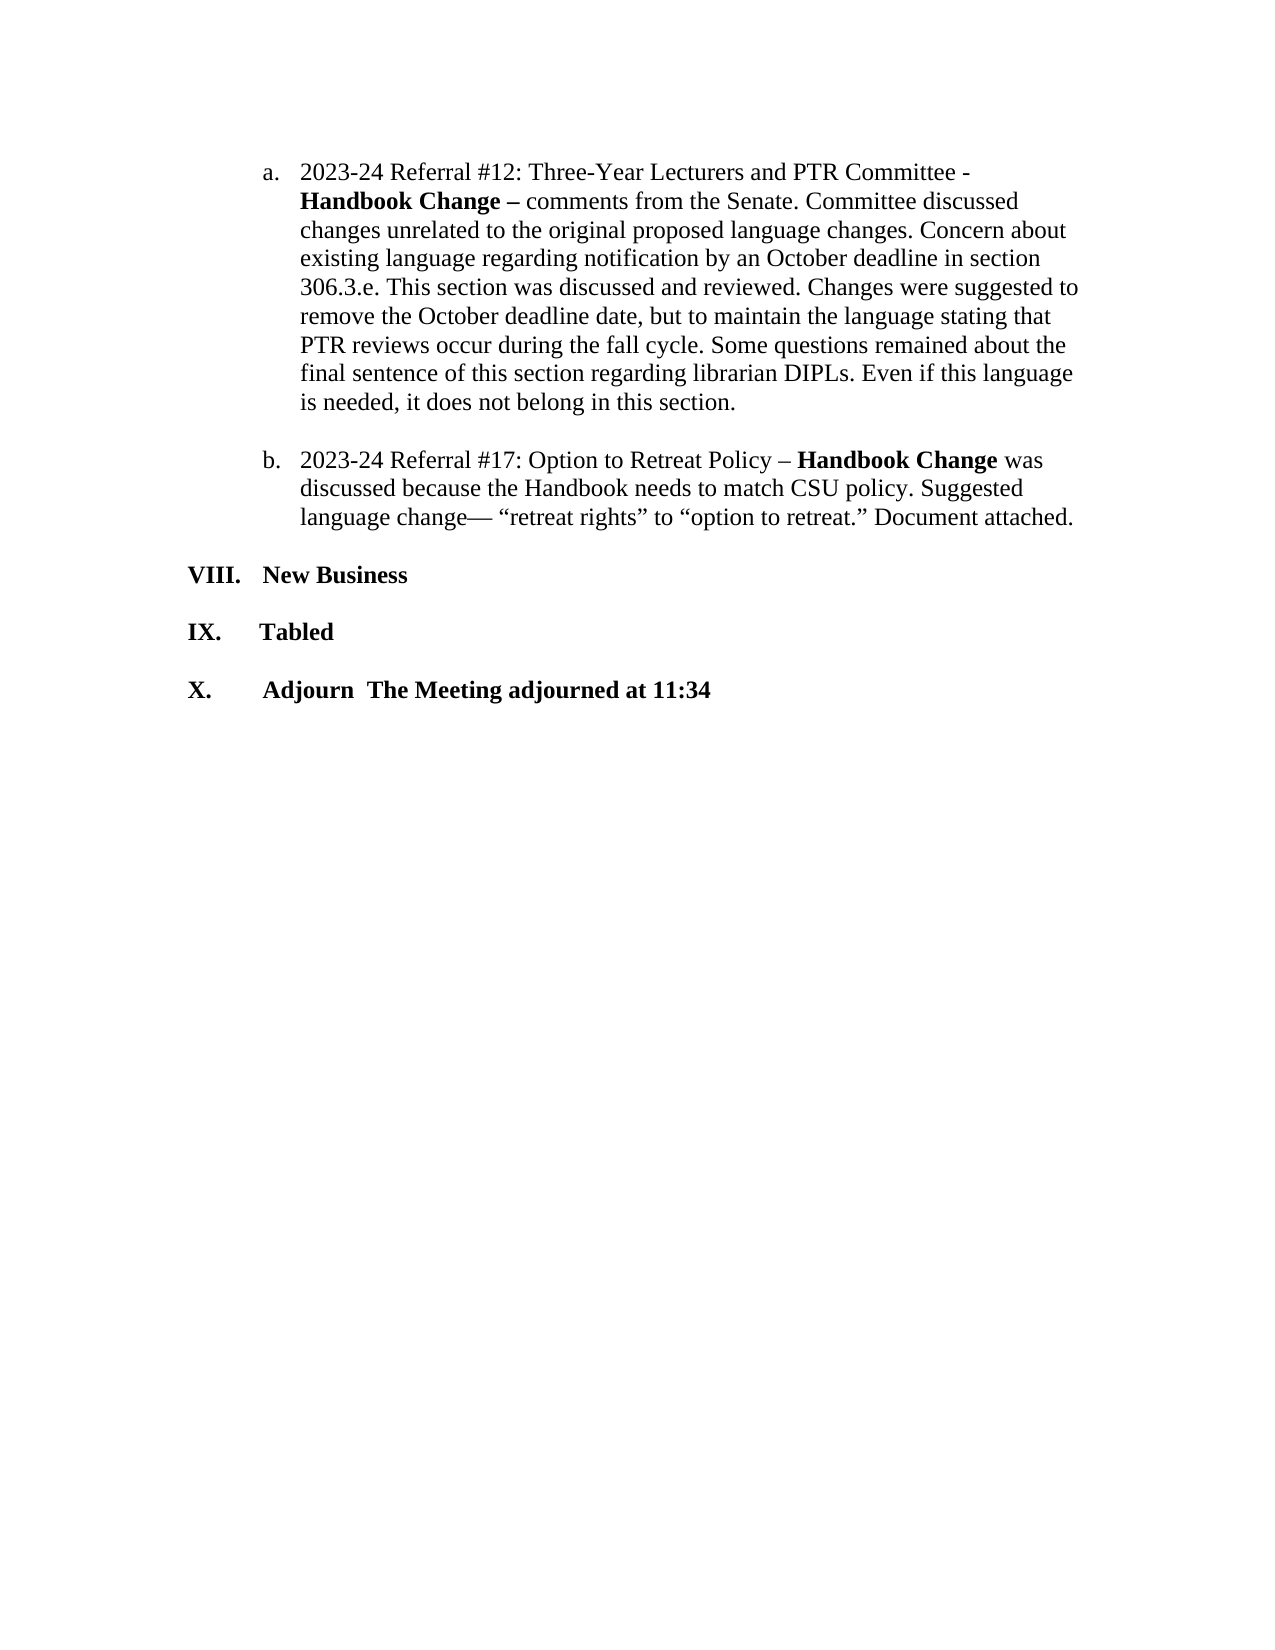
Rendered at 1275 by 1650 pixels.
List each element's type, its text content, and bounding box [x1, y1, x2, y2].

text VIII. New Business [187, 560, 1087, 588]
list 2023-24 Referral #17: Option to Retreat Policy – Handbook Change was discussed because the Handbook needs to match CSU policy. Suggested language change— “retreat rights” to “option to retreat.” Document attached. [262, 445, 1087, 531]
text IX. Tabled [187, 617, 1087, 646]
text X. Adjourn The Meeting adjourned at 11:34 [187, 675, 1087, 703]
list 2023-24 Referral #12: Three-Year Lecturers and PTR Committee - Handbook Change – comments from the Senate. Committee discussed changes unrelated to the original proposed language changes. Concern about existing language regarding notification by an October deadline in section 306.3.e. This section was discussed and reviewed. Changes were suggested to remove the October deadline date, but to maintain the language stating that PTR reviews occur during the fall cycle. Some questions remained about the final sentence of this section regarding librarian DIPLs. Even if this language is needed, it does not belong in this section. [262, 157, 1087, 416]
